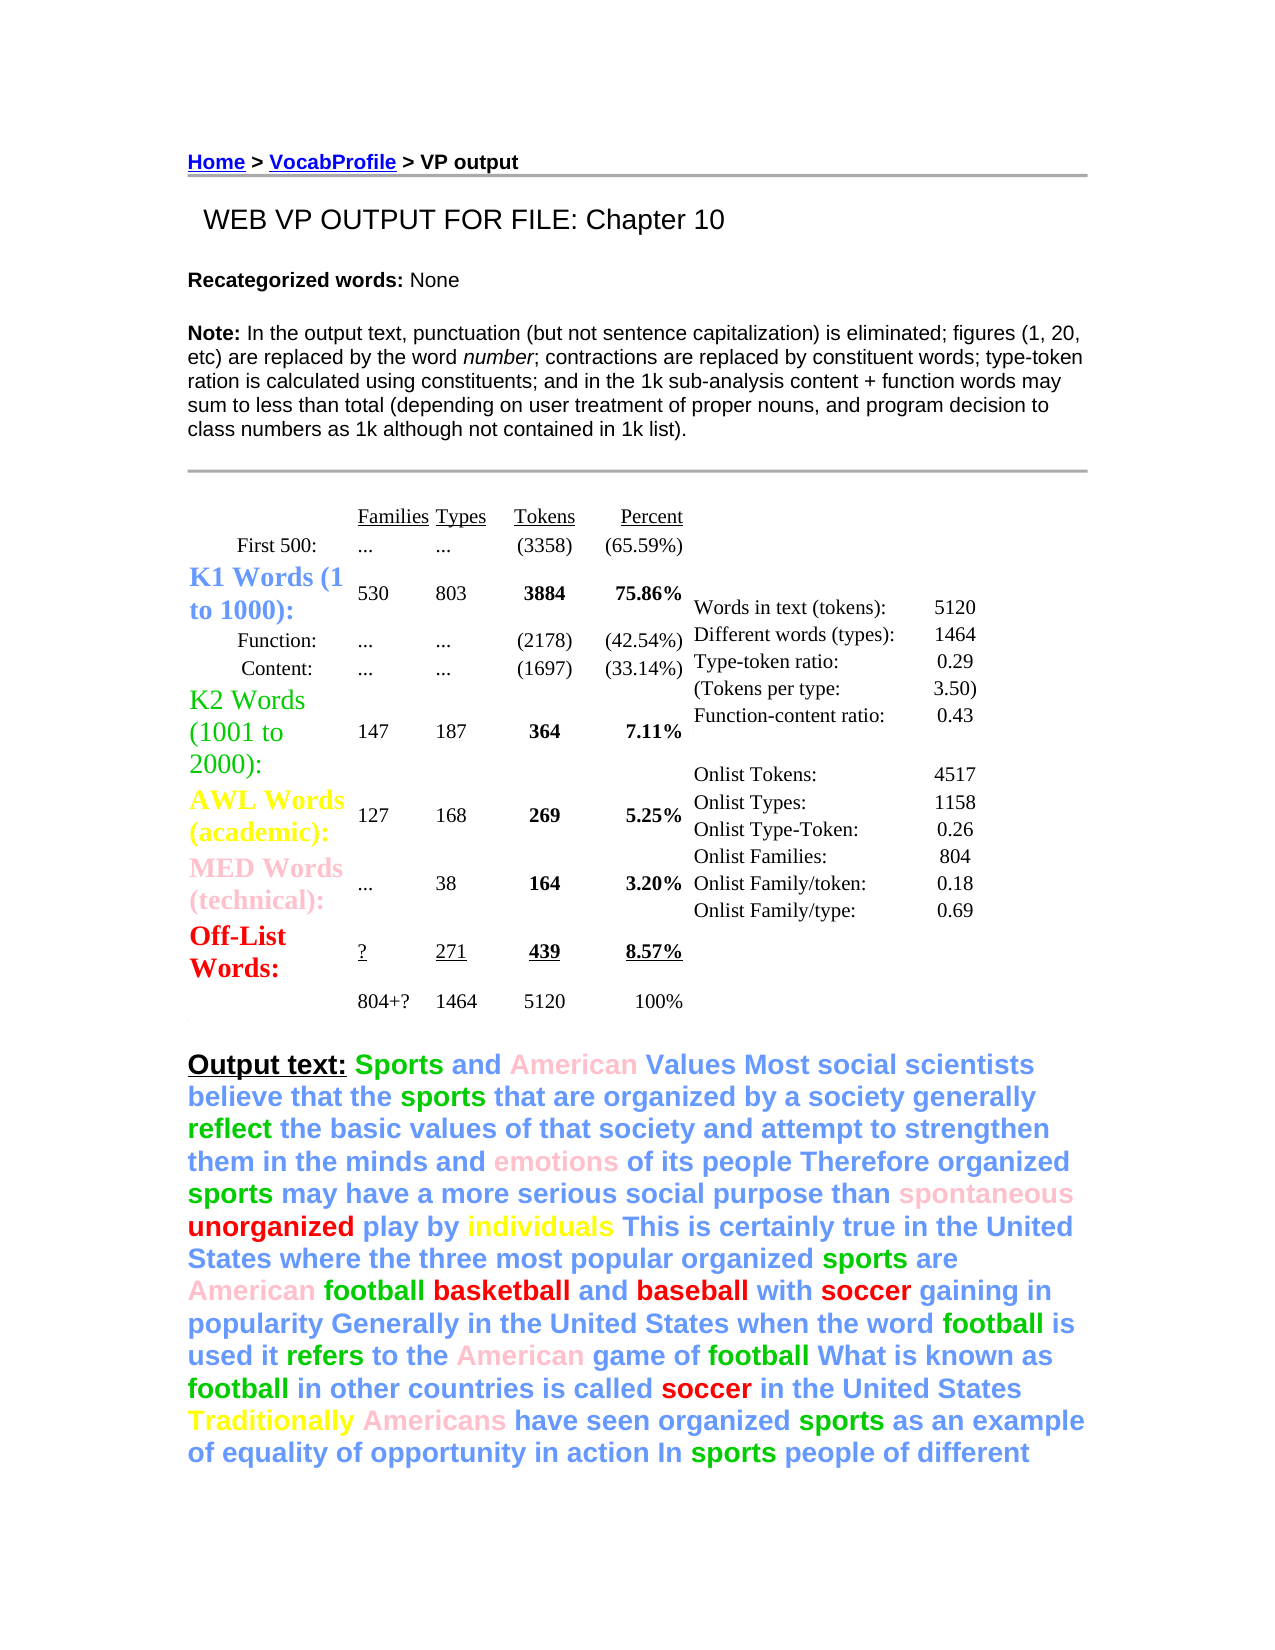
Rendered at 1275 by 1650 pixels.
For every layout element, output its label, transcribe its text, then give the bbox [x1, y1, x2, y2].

table_header [186, 498, 691, 1019]
text WEB VP OUTPUT FOR FILE: Chapter 10 Recategorized words: None [187, 203, 1087, 291]
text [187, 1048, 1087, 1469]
text Note: In the output text, punctuation (but not sentence capitalization) is eliminated; figures (1, 20, etc) are replaced by the word number; contractions are replaced by constituent words; type-token ration is calculated using constituents; and in the 1k sub-analysis content + function words may sum to less than total (depending on user treatment of proper nouns, and program decision to class numbers as 1k although not contained in 1k list). [187, 321, 1087, 440]
text Home > VocabProfile > VP output [187, 150, 1087, 173]
table_header [691, 498, 1095, 1019]
